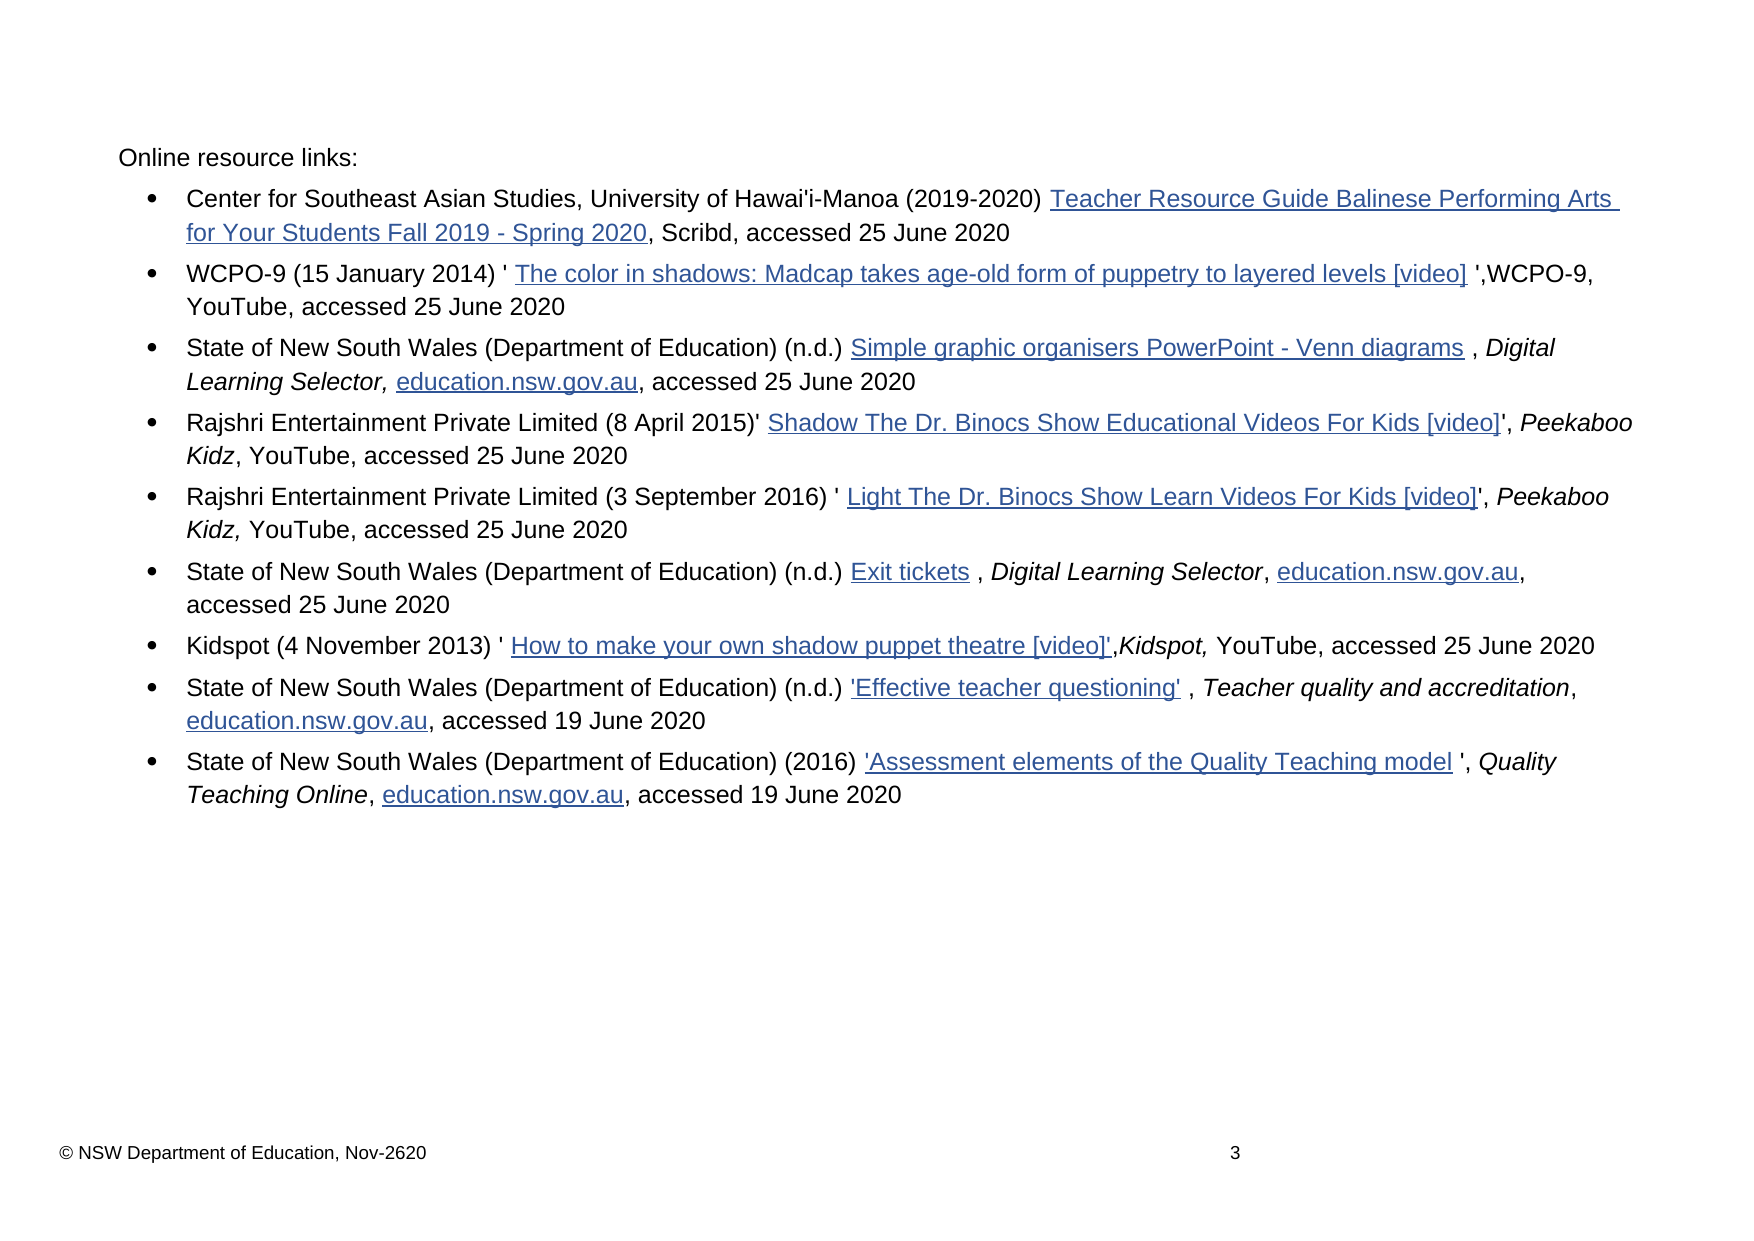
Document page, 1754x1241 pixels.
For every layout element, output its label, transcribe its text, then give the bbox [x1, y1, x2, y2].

list State of New South Wales (Department of Education) (n.d.) 'Effective teacher questioning' , Teacher quality and accreditation, education.nsw.gov.au, accessed 19 June 2020 [148, 673, 1636, 735]
list State of New South Wales (Department of Education) (n.d.) Exit tickets , Digital Learning Selector, education.nsw.gov.au, accessed 25 June 2020 [148, 557, 1636, 619]
list Rajshri Entertainment Private Limited (8 April 2015)' Shadow The Dr. Binocs Show Educational Videos For Kids [video]', Peekaboo Kidz, YouTube, accessed 25 June 2020 [148, 408, 1636, 470]
list Kidspot (4 November 2013) ' How to make your own shadow puppet theatre [video]',Kidspot, YouTube, accessed 25 June 2020 [148, 631, 1636, 660]
list Center for Southeast Asian Studies, University of Hawai'i-Manoa (2019-2020) Teacher Resource Guide Balinese Performing Arts for Your Students Fall 2019 - Spring 2020, Scribd, accessed 25 June 2020 [148, 184, 1636, 246]
list WCPO-9 (15 January 2014) ' The color in shadows: Madcap takes age-old form of puppetry to layered levels [video] ',WCPO-9, YouTube, accessed 25 June 2020 [148, 259, 1636, 321]
list Rajshri Entertainment Private Limited (3 September 2016) ' Light The Dr. Binocs Show Learn Videos For Kids [video]', Peekaboo Kidz, YouTube, accessed 25 June 2020 [148, 482, 1636, 544]
list State of New South Wales (Department of Education) (n.d.) Simple graphic organisers PowerPoint - Venn diagrams , Digital Learning Selector, education.nsw.gov.au, accessed 25 June 2020 [148, 333, 1636, 395]
list State of New South Wales (Department of Education) (2016) 'Assessment elements of the Quality Teaching model ', Quality Teaching Online, education.nsw.gov.au, accessed 19 June 2020 [148, 747, 1636, 809]
text Online resource links: [118, 143, 1636, 172]
